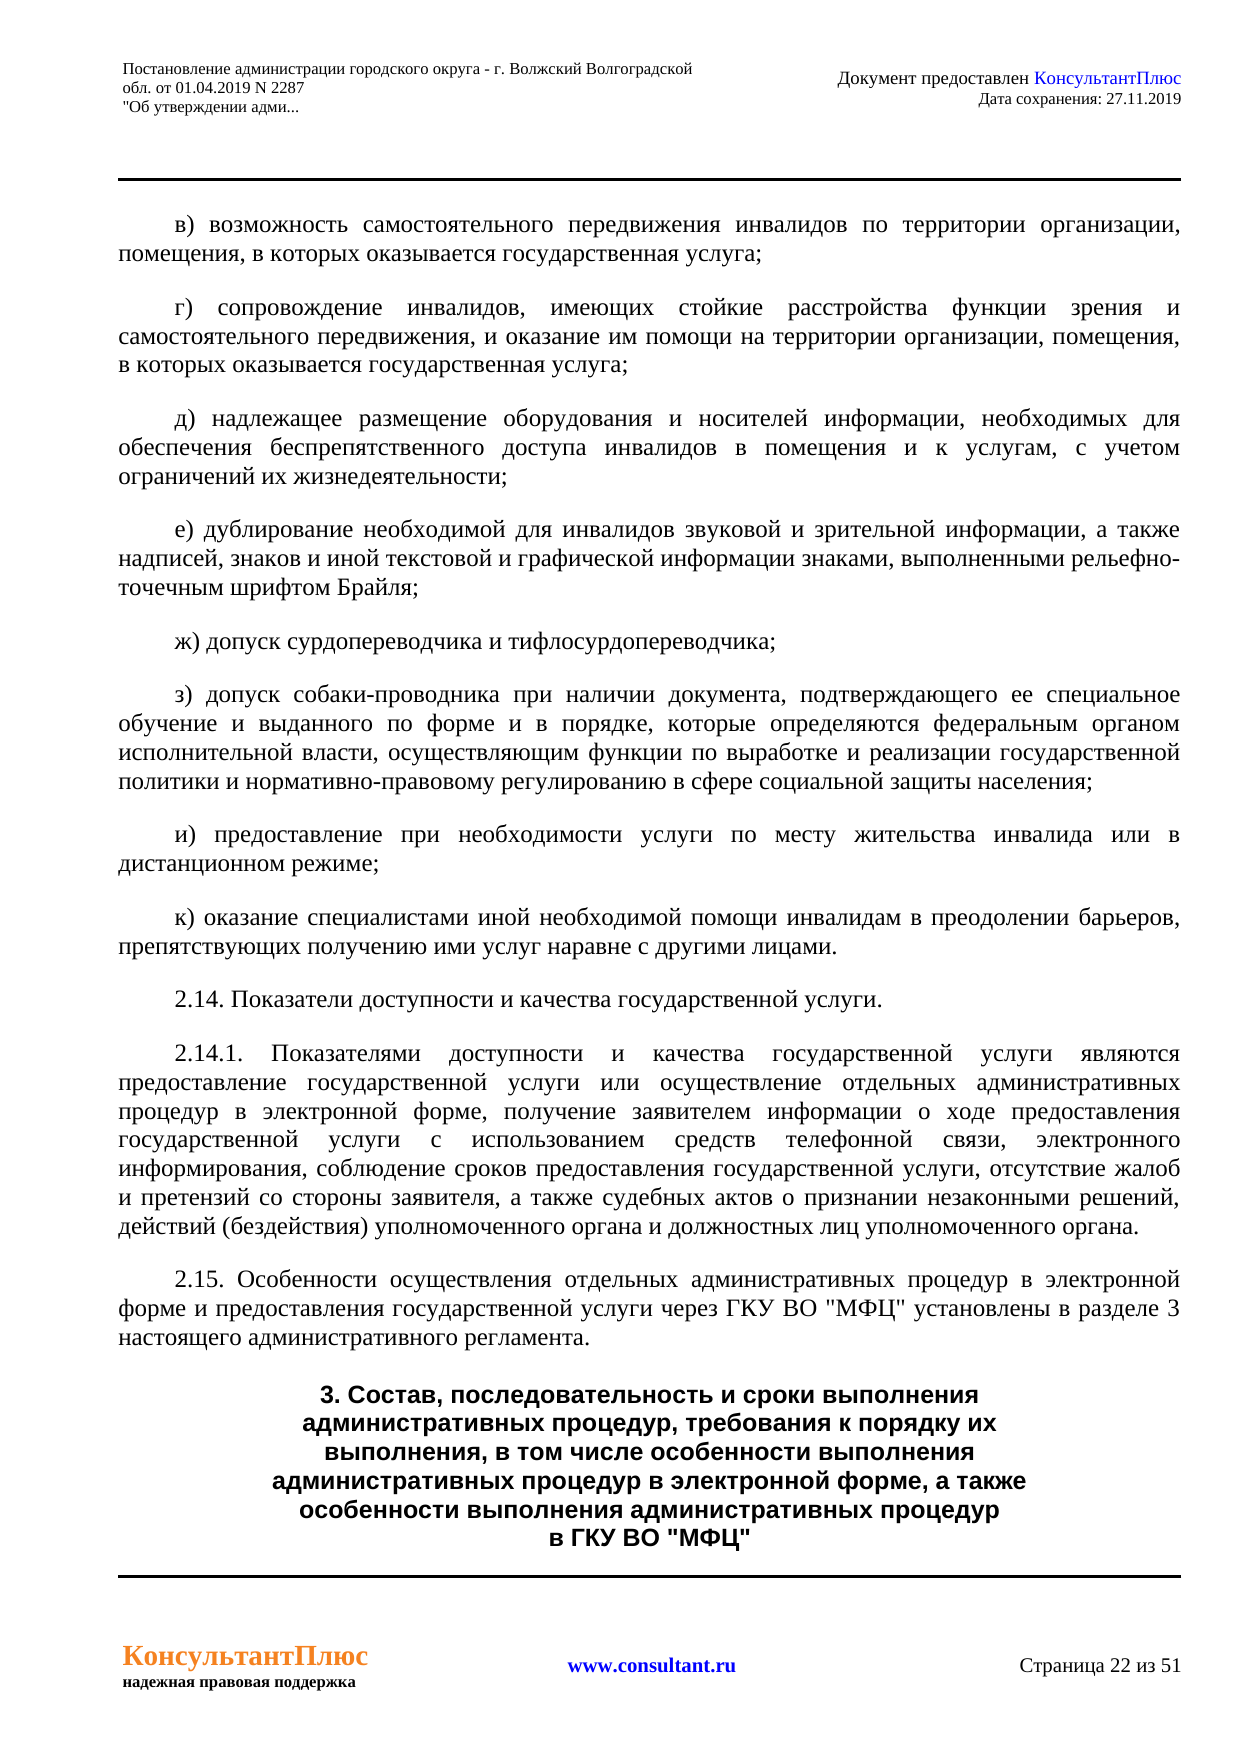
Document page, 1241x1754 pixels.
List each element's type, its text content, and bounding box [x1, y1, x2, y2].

text е) дублирование необходимой для инвалидов звуковой и зрительной информации, а также надписей, знаков и иной текстовой и графической информации знаками, выполненными рельефно-точечным шрифтом Брайля; [118, 514, 1181, 601]
text 2.14. Показатели доступности и качества государственной услуги. [118, 984, 1181, 1013]
text к) оказание специалистами иной необходимой помощи инвалидам в преодолении барьеров, препятствующих получению ими услуг наравне с другими лицами. [118, 902, 1181, 959]
text г) сопровождение инвалидов, имеющих стойкие расстройства функции зрения и самостоятельного передвижения, и оказание им помощи на территории организации, помещения, в которых оказывается государственная услуга; [118, 292, 1181, 378]
text ж) допуск сурдопереводчика и тифлосурдопереводчика; [118, 626, 1181, 654]
title в ГКУ ВО "МФЦ" [118, 1523, 1181, 1552]
text з) допуск собаки-проводника при наличии документа, подтверждающего ее специальное обучение и выданного по форме и в порядке, которые определяются федеральным органом исполнительной власти, осуществляющим функции по выработке и реализации государственной политики и нормативно-правовому регулированию в сфере социальной защиты населения; [118, 679, 1181, 794]
title административных процедур, требования к порядку их [118, 1408, 1181, 1437]
title 3. Состав, последовательность и сроки выполнения [118, 1379, 1181, 1408]
text в) возможность самостоятельного передвижения инвалидов по территории организации, помещения, в которых оказывается государственная услуга; [118, 209, 1181, 267]
text 2.14.1. Показателями доступности и качества государственной услуги являются предоставление государственной услуги или осуществление отдельных административных процедур в электронной форме, получение заявителем информации о ходе предоставления государственной услуги с использованием средств телефонной связи, электронного информирования, соблюдение сроков предоставления государственной услуги, отсутствие жалоб и претензий со стороны заявителя, а также судебных актов о признании незаконными решений, действий (бездействия) уполномоченного органа и должностных лиц уполномоченного органа. [118, 1038, 1181, 1239]
text и) предоставление при необходимости услуги по месту жительства инвалида или в дистанционном режиме; [118, 819, 1181, 877]
title выполнения, в том числе особенности выполнения [118, 1437, 1181, 1466]
text д) надлежащее размещение оборудования и носителей информации, необходимых для обеспечения беспрепятственного доступа инвалидов в помещения и к услугам, с учетом ограничений их жизнедеятельности; [118, 403, 1181, 489]
title особенности выполнения административных процедур [118, 1494, 1181, 1523]
title административных процедур в электронной форме, а также [118, 1466, 1181, 1494]
text 2.15. Особенности осуществления отдельных административных процедур в электронной форме и предоставления государственной услуги через ГКУ ВО "МФЦ" установлены в разделе 3 настоящего административного регламента. [118, 1264, 1181, 1351]
